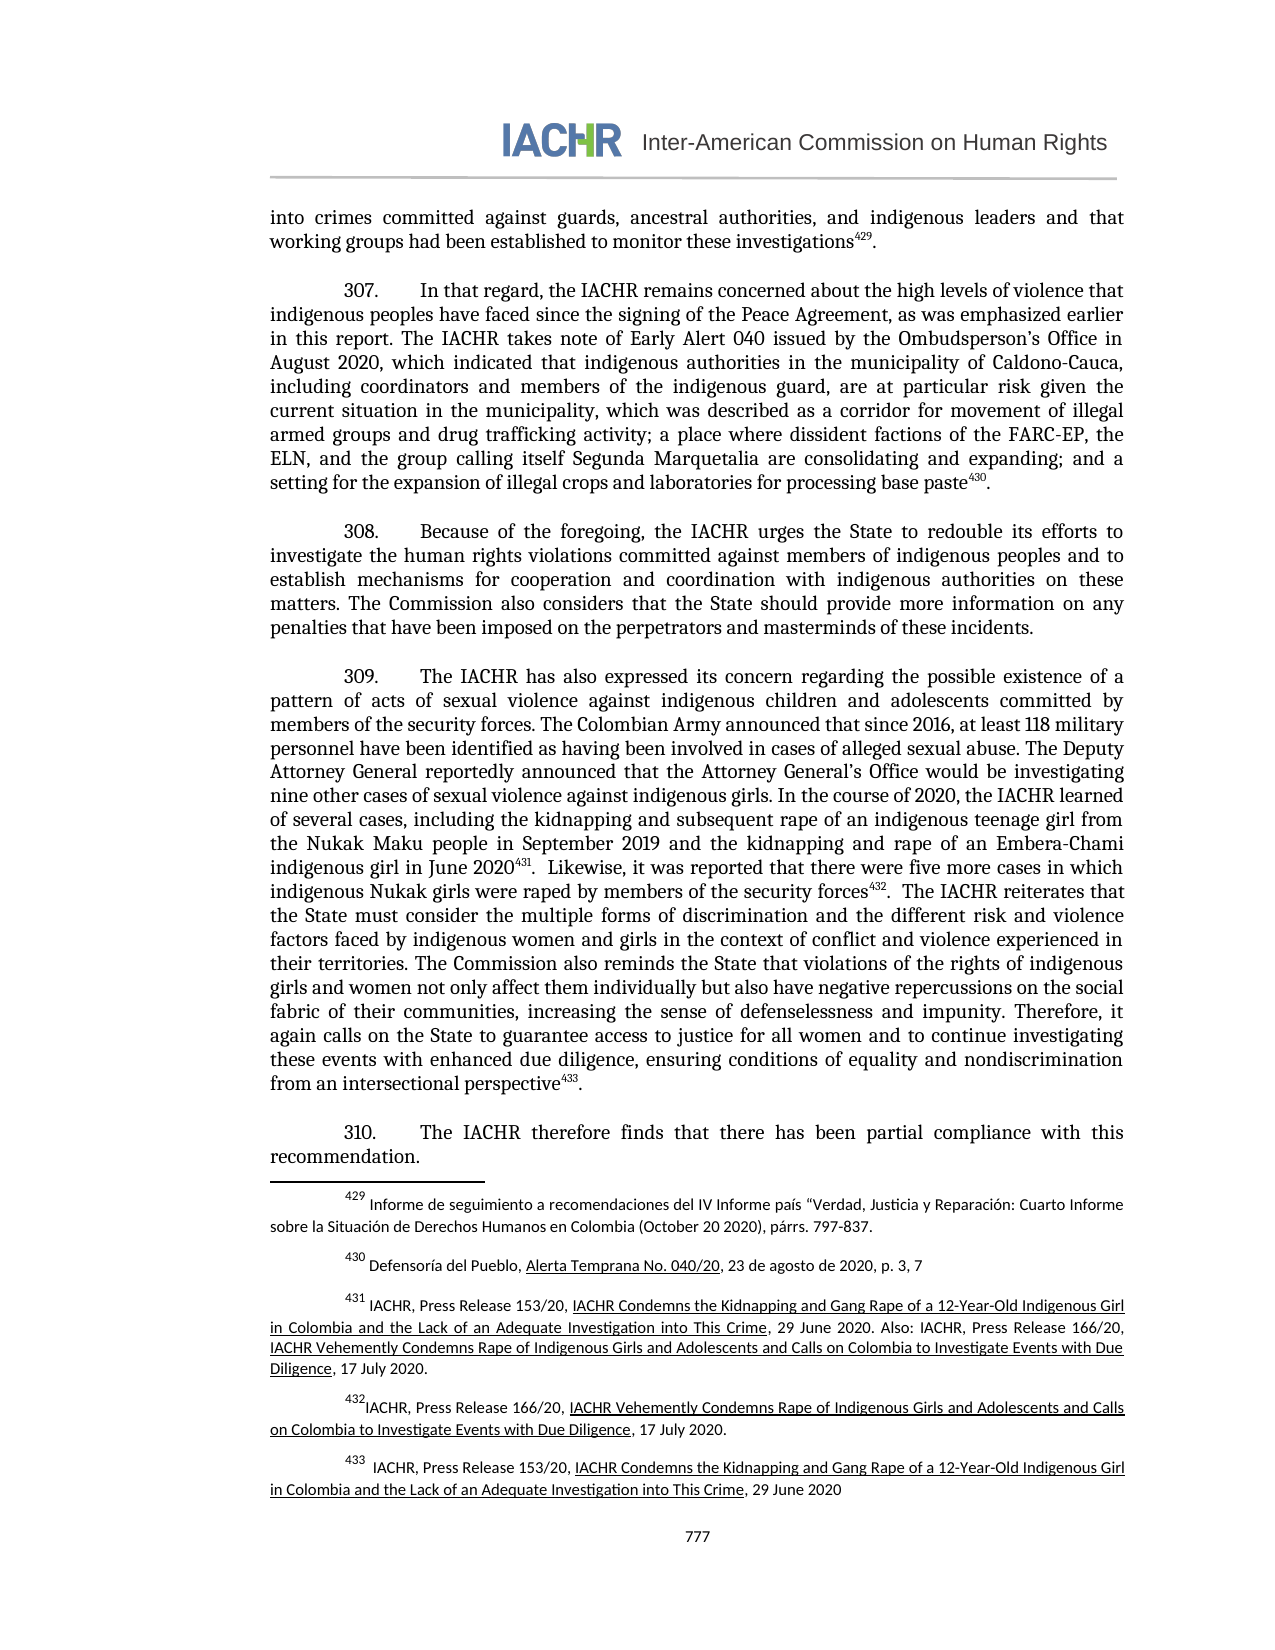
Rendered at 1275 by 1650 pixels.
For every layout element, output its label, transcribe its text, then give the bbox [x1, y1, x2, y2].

list In that regard, the IACHR remains concerned about the high levels of violence that indigenous peoples have faced since the signing of the Peace Agreement, as was emphasized earlier in this report. The IACHR takes note of Early Alert 040 issued by the Ombudsperson’s Office in August 2020, which indicated that indigenous authorities in the municipality of Caldono-Cauca, including coordinators and members of the indigenous guard, are at particular risk given the current situation in the municipality, which was described as a corridor for movement of illegal armed groups and drug trafficking activity; a place where dissident factions of the FARC-EP, the ELN, and the group calling itself Segunda Marquetalia are consolidating and expanding; and a setting for the expansion of illegal crops and laboratories for processing base paste. [270, 279, 1125, 494]
list Because of the foregoing, the IACHR urges the State to redouble its efforts to investigate the human rights violations committed against members of indigenous peoples and to establish mechanisms for cooperation and coordination with indigenous authorities on these matters. The Commission also considers that the State should provide more information on any penalties that have been imposed on the perpetrators and masterminds of these incidents. [270, 519, 1125, 639]
list The IACHR therefore finds that there has been partial compliance with this recommendation. [270, 1121, 1125, 1168]
picture [493, 113, 627, 168]
list The IACHR has also expressed its concern regarding the possible existence of a pattern of acts of sexual violence against indigenous children and adolescents committed by members of the security forces. The Colombian Army announced that since 2016, at least 118 military personnel have been identified as having been involved in cases of alleged sexual abuse. The Deputy Attorney General reportedly announced that the Attorney General’s Office would be investigating nine other cases of sexual violence against indigenous girls. In the course of 2020, the IACHR learned of several cases, including the kidnapping and subsequent rape of an indigenous teenage girl from the Nukak Maku people in September 2019 and the kidnapping and rape of an Embera-Chami indigenous girl in June 2020. Likewise, it was reported that there were five more cases in which indigenous Nukak girls were raped by members of the security forces. The IACHR reiterates that the State must consider the multiple forms of discrimination and the different risk and violence factors faced by indigenous women and girls in the context of conflict and violence experienced in their territories. The Commission also reminds the State that violations of the rights of indigenous girls and women not only affect them individually but also have negative repercussions on the social fabric of their communities, increasing the sense of defenselessness and impunity. Therefore, it again calls on the State to guarantee access to justice for all women and to continue investigating these events with enhanced due diligence, ensuring conditions of equality and nondiscrimination from an intersectional perspective. [270, 664, 1125, 1096]
